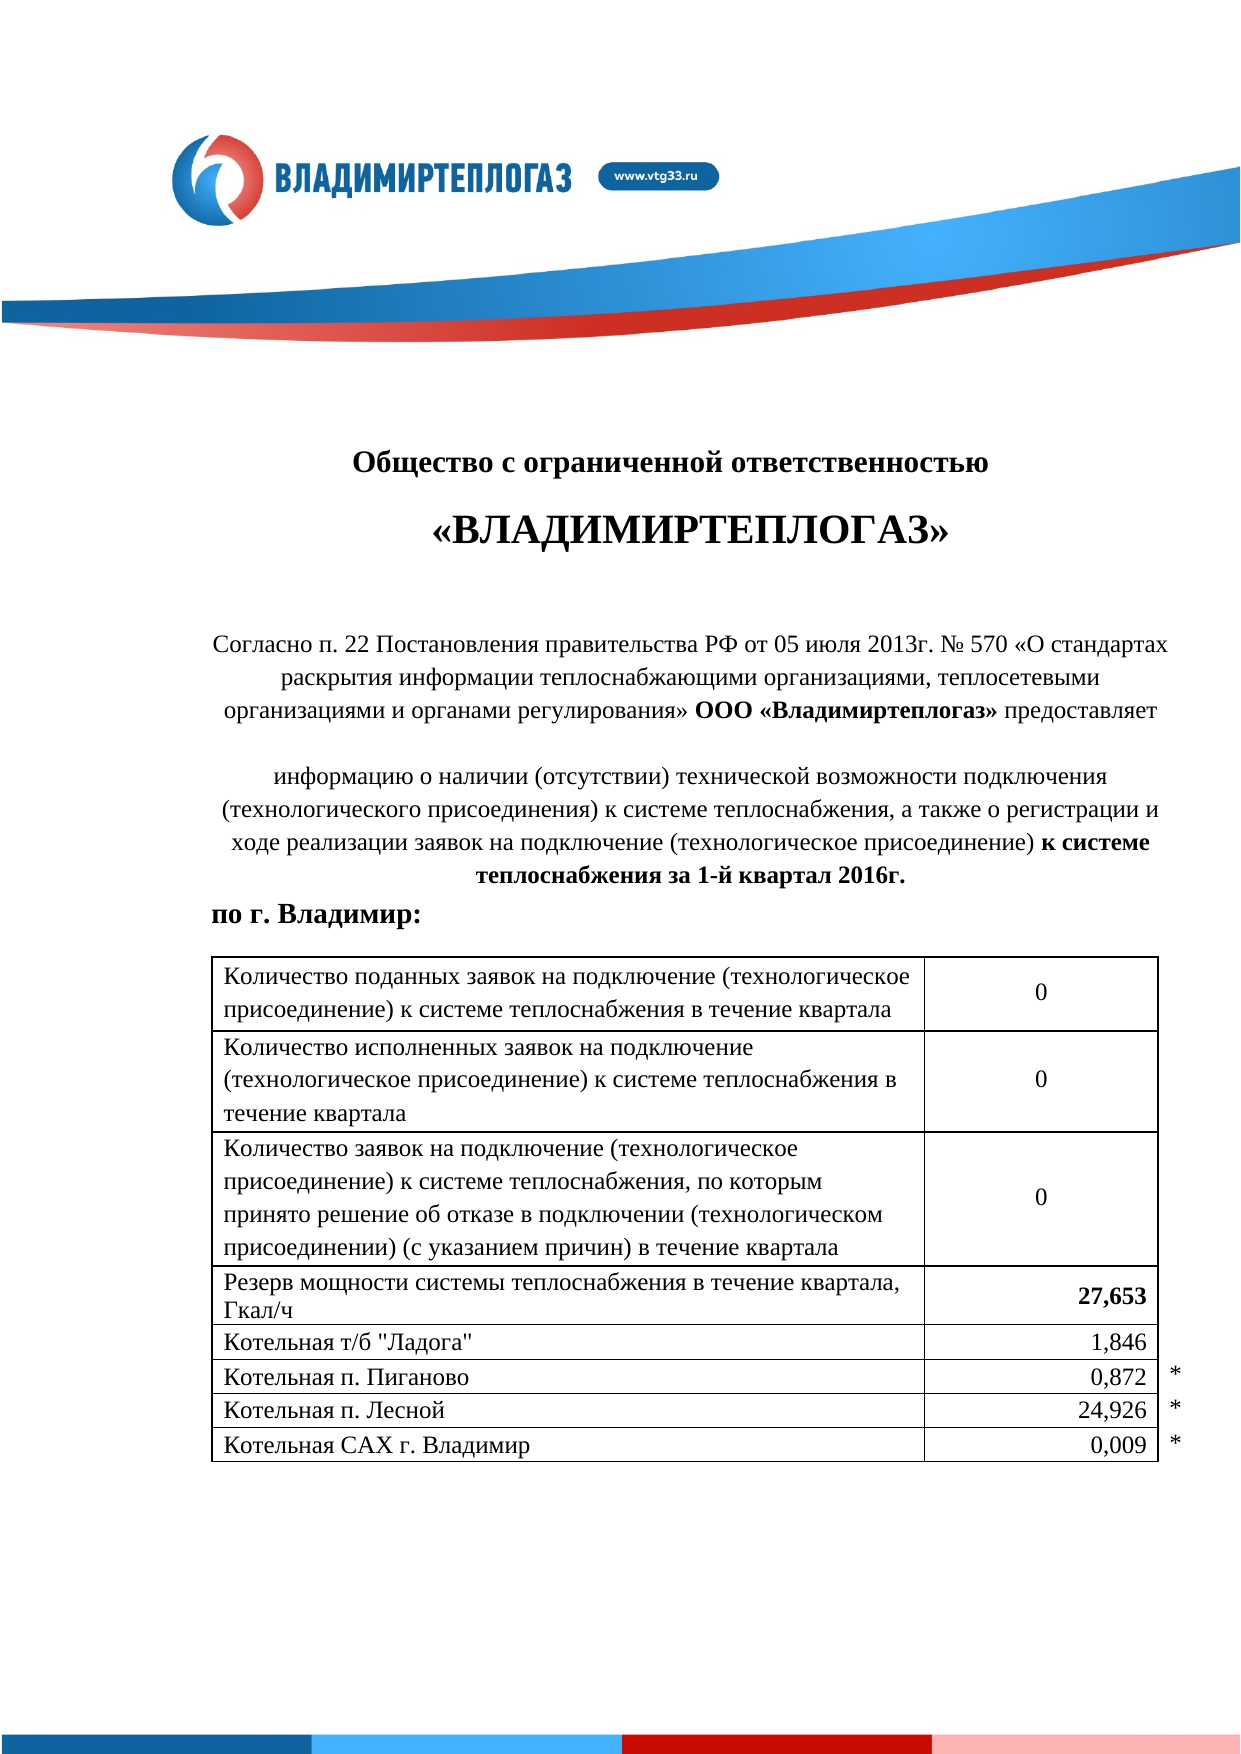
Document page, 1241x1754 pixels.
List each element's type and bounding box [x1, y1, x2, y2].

table_header [177, 428, 1216, 1660]
picture [1, 1, 1241, 1754]
